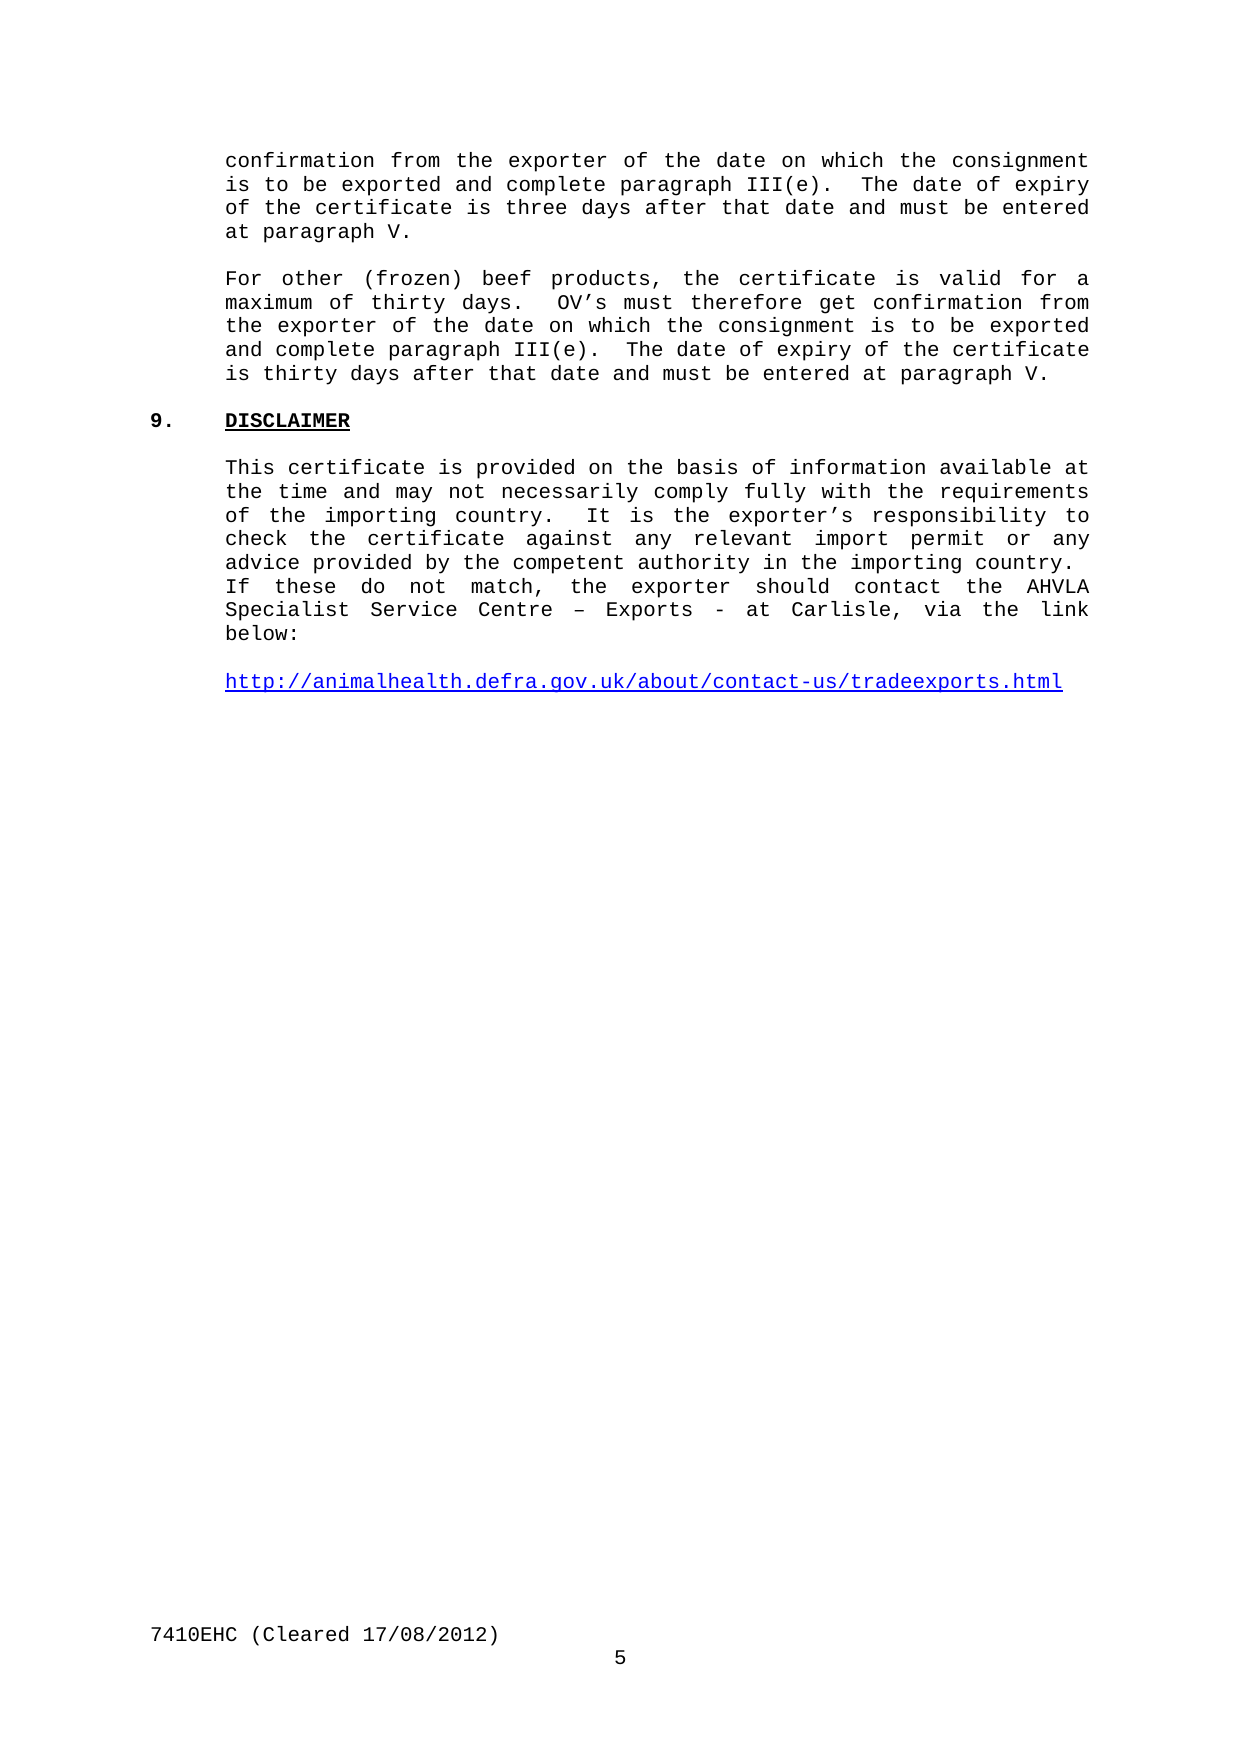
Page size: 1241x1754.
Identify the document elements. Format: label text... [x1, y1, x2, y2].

text For other (frozen) beef products, the certificate is valid for a maximum of thirty days. OV’s must therefore get confirmation from the exporter of the date on which the consignment is to be exported and complete paragraph III(e). The date of expiry of the certificate is thirty days after that date and must be entered at paragraph V. [150, 268, 1090, 386]
text 9. DISCLAIMER [150, 410, 1090, 434]
text http://animalhealth.defra.gov.uk/about/contact-us/tradeexports.html [150, 671, 1090, 694]
text confirmation from the exporter of the date on which the consignment is to be exported and complete paragraph III(e). The date of expiry of the certificate is three days after that date and must be entered at paragraph V. [225, 150, 1090, 244]
text This certificate is provided on the basis of information available at the time and may not necessarily comply fully with the requirements of the importing country. It is the exporter’s responsibility to check the certificate against any relevant import permit or any advice provided by the competent authority in the importing country. If these do not match, the exporter should contact the AHVLA Specialist Service Centre – Exports - at Carlisle, via the link below: [150, 457, 1090, 647]
